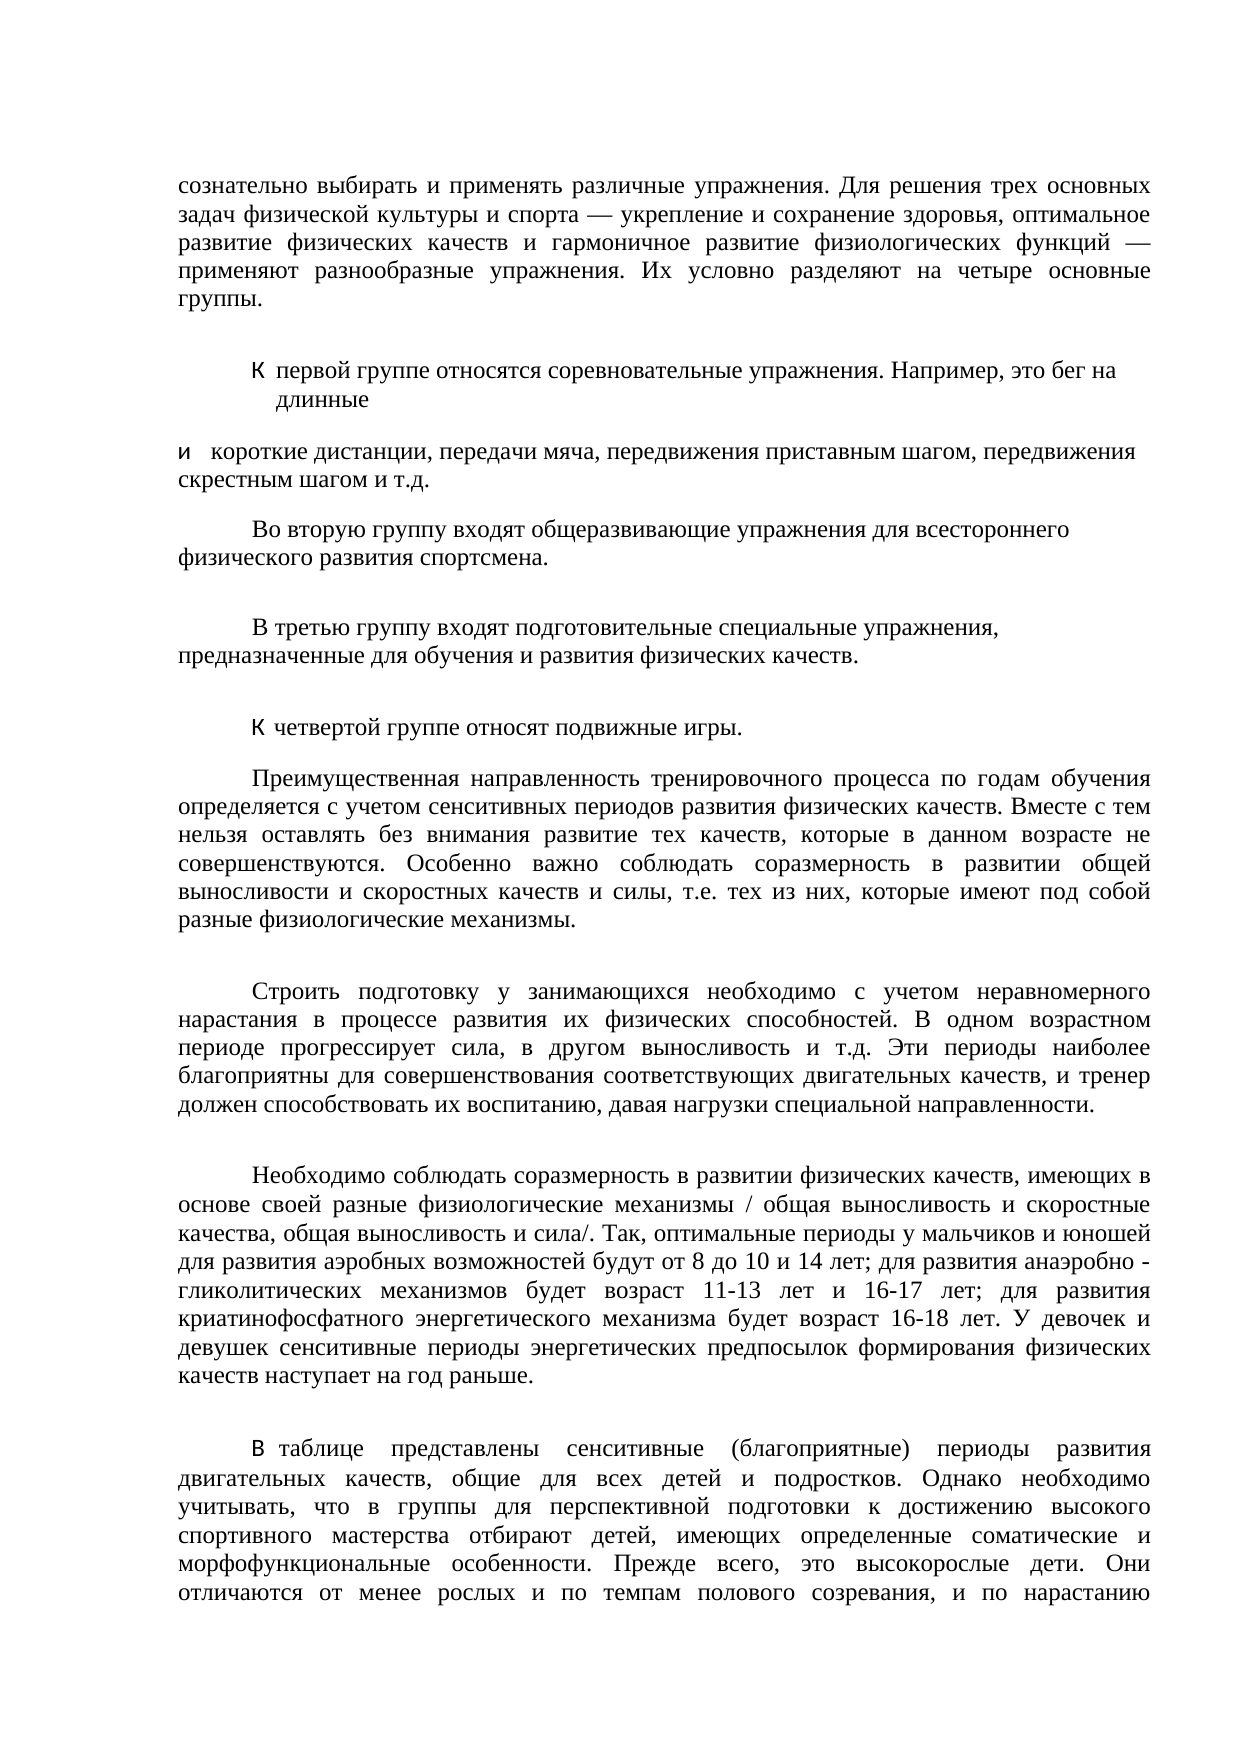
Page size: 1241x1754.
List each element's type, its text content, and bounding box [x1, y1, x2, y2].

text сознательно выбирать и применять различные упражнения. Для решения трех основных задач физической культуры и спорта — укрепление и сохранение здоровья, оптимальное развитие физических качеств и гармоничное развитие физиологических функций — применяют разнообразные упражнения. Их условно разделяют на четыре основные группы. [178, 171, 1152, 312]
text Преимущественная направленность тренировочного процесса по годам обучения определяется с учетом сенситивных периодов развития физических качеств. Вместе с тем нельзя оставлять без внимания развитие тех качеств, которые в данном возрасте не совершенствуются. Особенно важно соблюдать соразмерность в развитии общей выносливости и скоростных качеств и силы, т.е. тех из них, которые имеют под собой разные физиологические механизмы. [178, 764, 1152, 933]
text Необходимо соблюдать соразмерность в развитии физических качеств, имеющих в основе своей разные физиологические механизмы / общая выносливость и скоростные качества, общая выносливость и сила/. Так, оптимальные периоды у мальчиков и юношей для развития аэробных возможностей будут от 8 до 10 и 14 лет; для развития анаэробно - гликолитических механизмов будет возраст 11-13 лет и 16-17 лет; для развития криатинофосфатного энергетического механизма будет возраст 16-18 лет. У девочек и девушек сенситивные периоды энергетических предпосылок формирования физических качеств наступает на год раньше. [178, 1161, 1152, 1389]
list короткие дистанции, передачи мяча, передвижения приставным шагом, передвижения скрестным шагом и т.д. [177, 435, 1152, 493]
text Во вторую группу входят общеразвивающие упражнения для всестороннего физического развития спортсмена. [178, 515, 1149, 571]
list четвертой группе относят подвижные игры. [251, 711, 1152, 742]
text В третью группу входят подготовительные специальные упражнения, предназначенные для обучения и развития физических качеств. [178, 614, 1152, 669]
text Строить подготовку у занимающихся необходимо с учетом неравномерного нарастания в процессе развития их физических способностей. В одном возрастном периоде прогрессирует сила, в другом выносливость и т.д. Эти периоды наиболее благоприятны для совершенствования соответствующих двигательных качеств, и тренер должен способствовать их воспитанию, давая нагрузки специальной направленности. [178, 977, 1152, 1118]
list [178, 1433, 1152, 1606]
list первой группе относятся соревновательные упражнения. Например, это бег на длинные [251, 354, 1152, 413]
